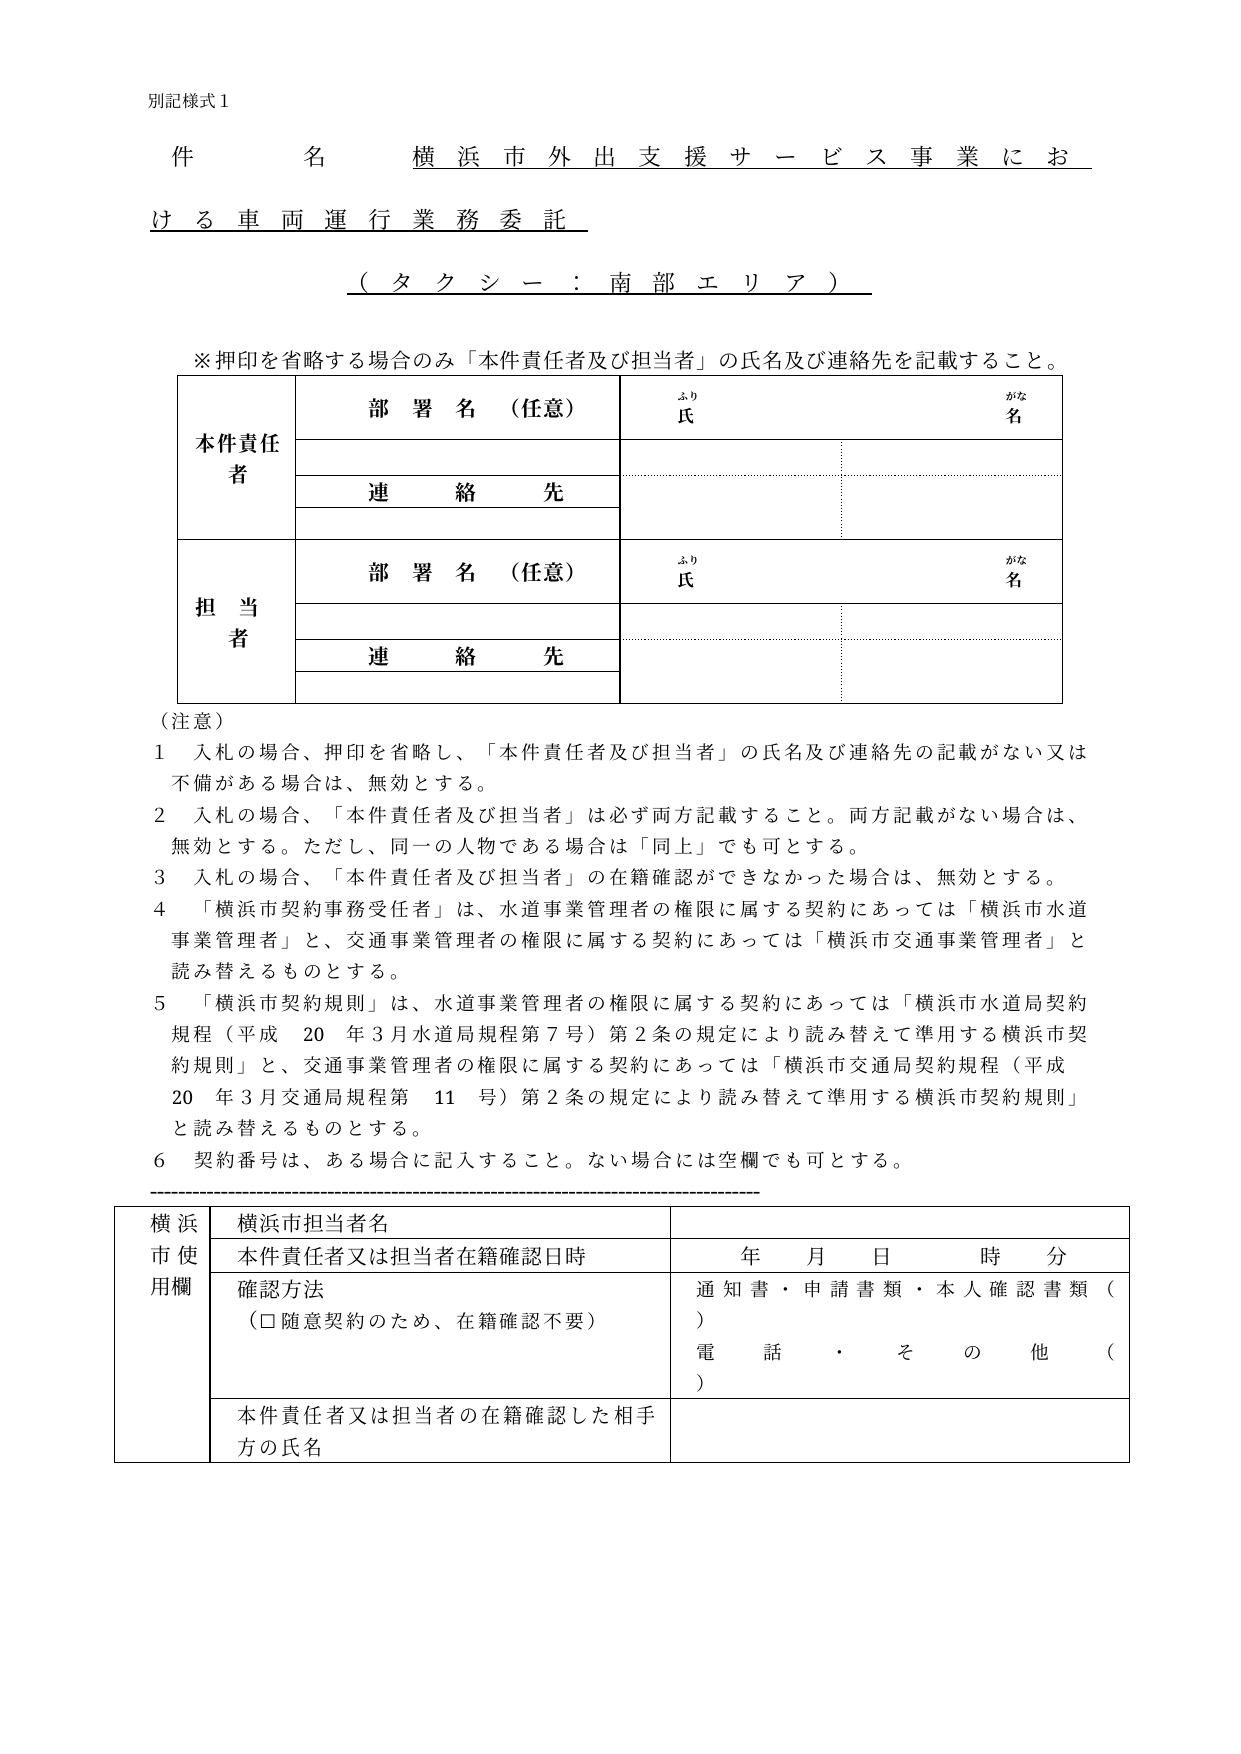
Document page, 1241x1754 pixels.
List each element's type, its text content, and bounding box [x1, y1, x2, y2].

table_header 横浜市担当者名 [211, 1207, 670, 1238]
table_cell [296, 604, 619, 638]
text （注意） [150, 704, 1090, 736]
table_cell 部 署 名 （任意） [296, 540, 619, 603]
text ３ 入札の場合、「本件責任者及び担当者」の在籍確認ができなかった場合は、無効とする。 [150, 861, 1090, 892]
table_header [621, 376, 1062, 439]
table_cell [621, 604, 841, 638]
text ５ 「横浜市契約規則」は、水道事業管理者の権限に属する契約にあっては「横浜市水道局契約規程（平成20年３月水道局規程第７号）第２条の規定により読み替えて準用する横浜市契約規則」と、交通事業管理者の権限に属する契約にあっては「横浜市交通局契約規程（平成20年３月交通局規程第11号）第２条の規定により読み替えて準用する横浜市契約規則」と読み替えるものとする。 [150, 986, 1090, 1143]
text １ 入札の場合、押印を省略し、「本件責任者及び担当者」の氏名及び連絡先の記載がない又は不備がある場合は、無効とする。 [150, 736, 1090, 798]
table_cell [841, 604, 1062, 638]
text ４ 「横浜市契約事務受任者」は、水道事業管理者の権限に属する契約にあっては「横浜市水道事業管理者」と、交通事業管理者の権限に属する契約にあっては「横浜市交通事業管理者」と読み替えるものとする。 [150, 892, 1090, 986]
table_cell [296, 672, 619, 703]
table_cell [671, 1399, 1129, 1462]
table_cell 連 絡 先 [296, 476, 619, 507]
table_cell [621, 639, 841, 703]
text ※押印を省略する場合のみ「本件責任者及び担当者」の氏名及び連絡先を記載すること。 [150, 344, 1090, 375]
table_header [671, 1207, 1129, 1238]
table_cell [621, 540, 1062, 603]
table_cell [296, 440, 619, 474]
text ６ 契約番号は、ある場合に記入すること。ない場合には空欄でも可とする。 [150, 1143, 1090, 1174]
table_cell 担当者 [178, 540, 295, 703]
table_cell 本件責任者又は担当者在籍確認日時 [211, 1239, 670, 1272]
table_cell 通知書・申請書類・本人確認書類（ ） 電話・その他（ ） [671, 1273, 1129, 1398]
text -------------------------------------------------------------------------------------- [150, 1174, 1090, 1206]
table_cell [841, 639, 1062, 703]
text 件 名 横浜市外出支援サービス事業における車両運行業務委託 [150, 124, 1090, 250]
table_cell [621, 440, 841, 474]
table_cell 連 絡 先 [296, 640, 619, 671]
table_cell 確認方法 （随意契約のため、在籍確認不要） [211, 1273, 670, 1398]
table_header 本件責任者 [178, 376, 295, 539]
table_header 横浜市使用欄 [115, 1207, 209, 1462]
table_cell 本件責任者又は担当者の在籍確認した相手方の氏名 [211, 1399, 670, 1462]
text ２ 入札の場合、「本件責任者及び担当者」は必ず両方記載すること。両方記載がない場合は、無効とする。ただし、同一の人物である場合は「同上」でも可とする。 [150, 798, 1090, 861]
table_cell [841, 475, 1062, 539]
table_header 部 署 名 （任意） [296, 376, 619, 439]
table_cell [841, 440, 1062, 474]
table_cell [621, 475, 841, 539]
table_cell 年 月 日 時 分 [671, 1239, 1129, 1272]
table_cell [296, 508, 619, 539]
text （タクシー：南部エリア） [150, 250, 1090, 313]
